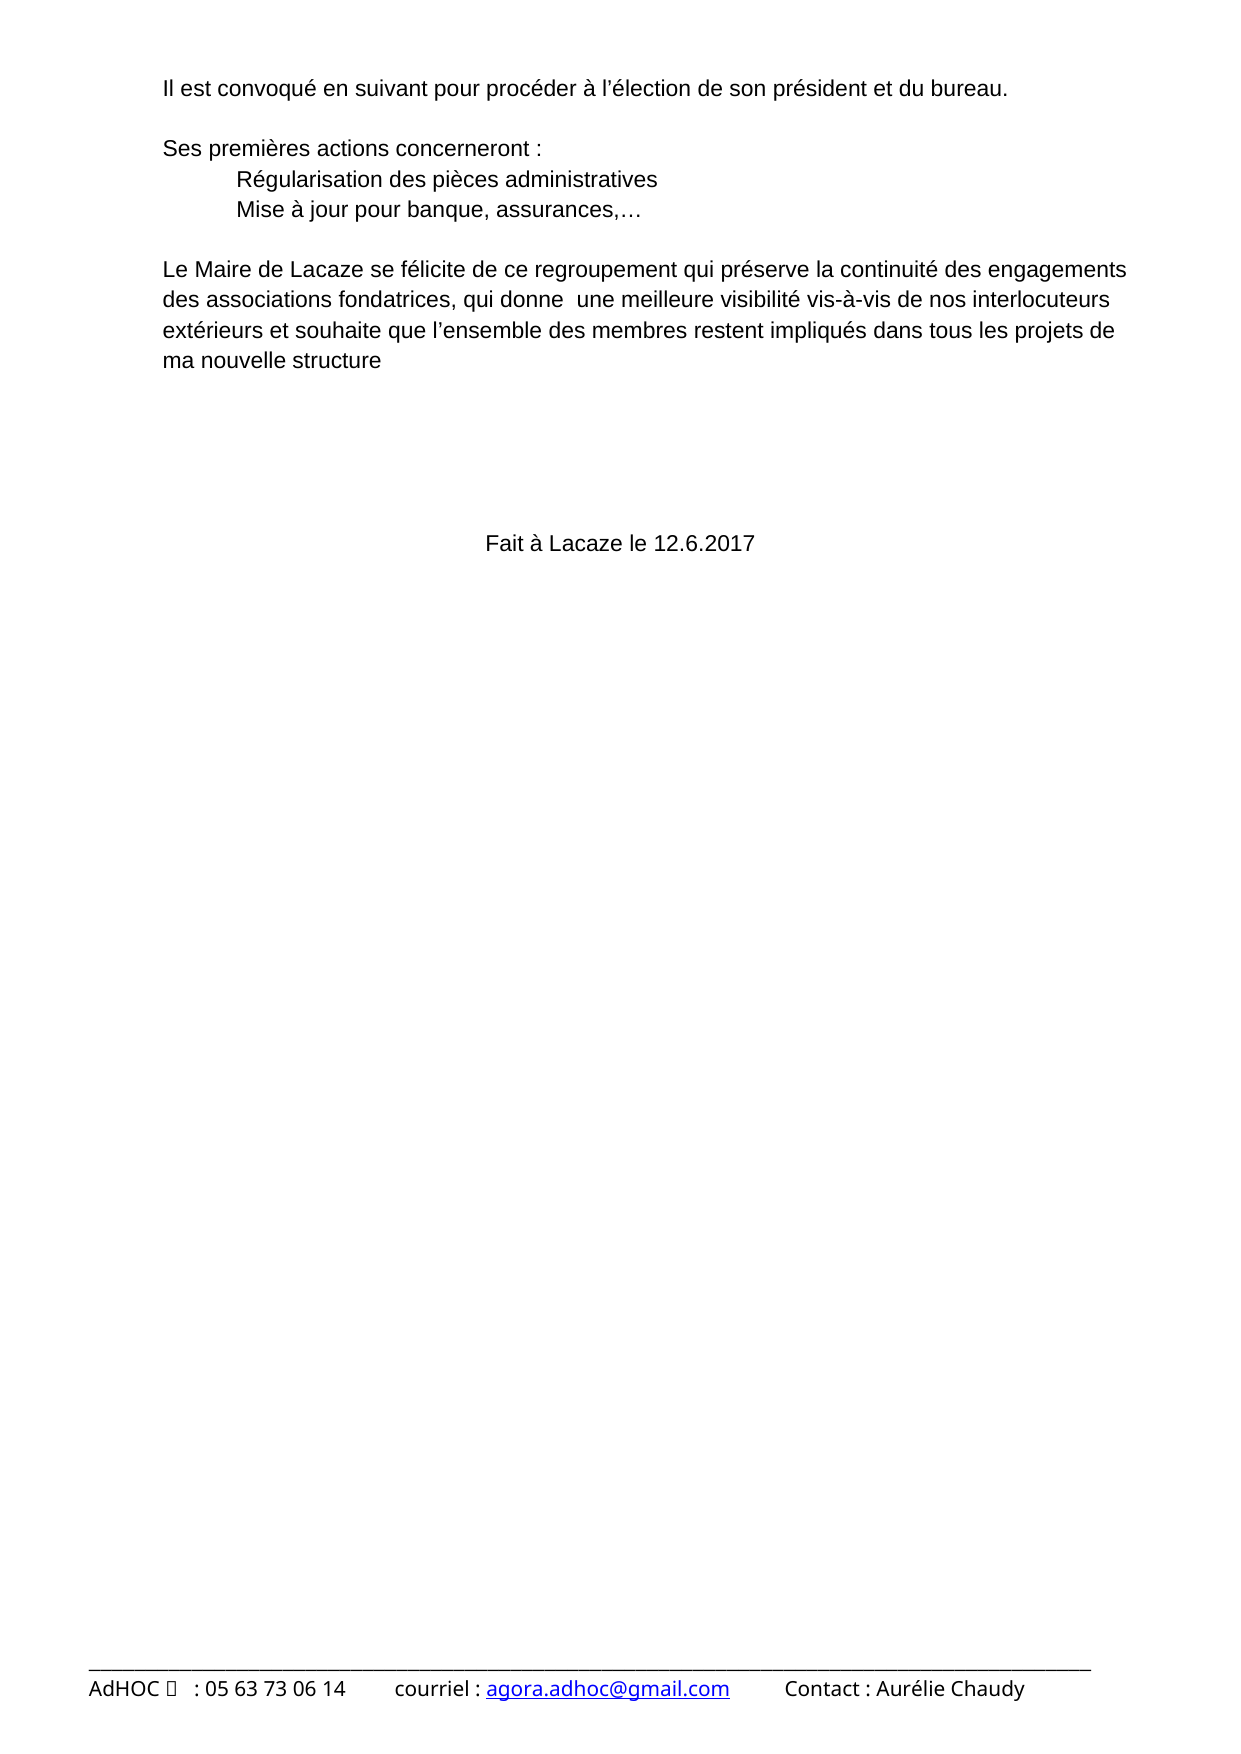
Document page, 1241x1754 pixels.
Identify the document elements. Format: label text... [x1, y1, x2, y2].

text Fait à Lacaze le 12.6.2017 [89, 530, 1152, 556]
text Ses premières actions concerneront : [162, 135, 1152, 162]
text Mise à jour pour banque, assurances,… [162, 196, 1152, 222]
text Il est convoqué en suivant pour procéder à l’élection de son président et du bureau. [162, 75, 1152, 101]
text Le Maire de Lacaze se félicite de ce regroupement qui préserve la continuité des engagements des associations fondatrices, qui donne une meilleure visibilité vis-à-vis de nos interlocuteurs extérieurs et souhaite que l’ensemble des membres restent impliqués dans tous les projets de ma nouvelle structure [162, 256, 1152, 373]
text Régularisation des pièces administratives [162, 166, 1152, 192]
